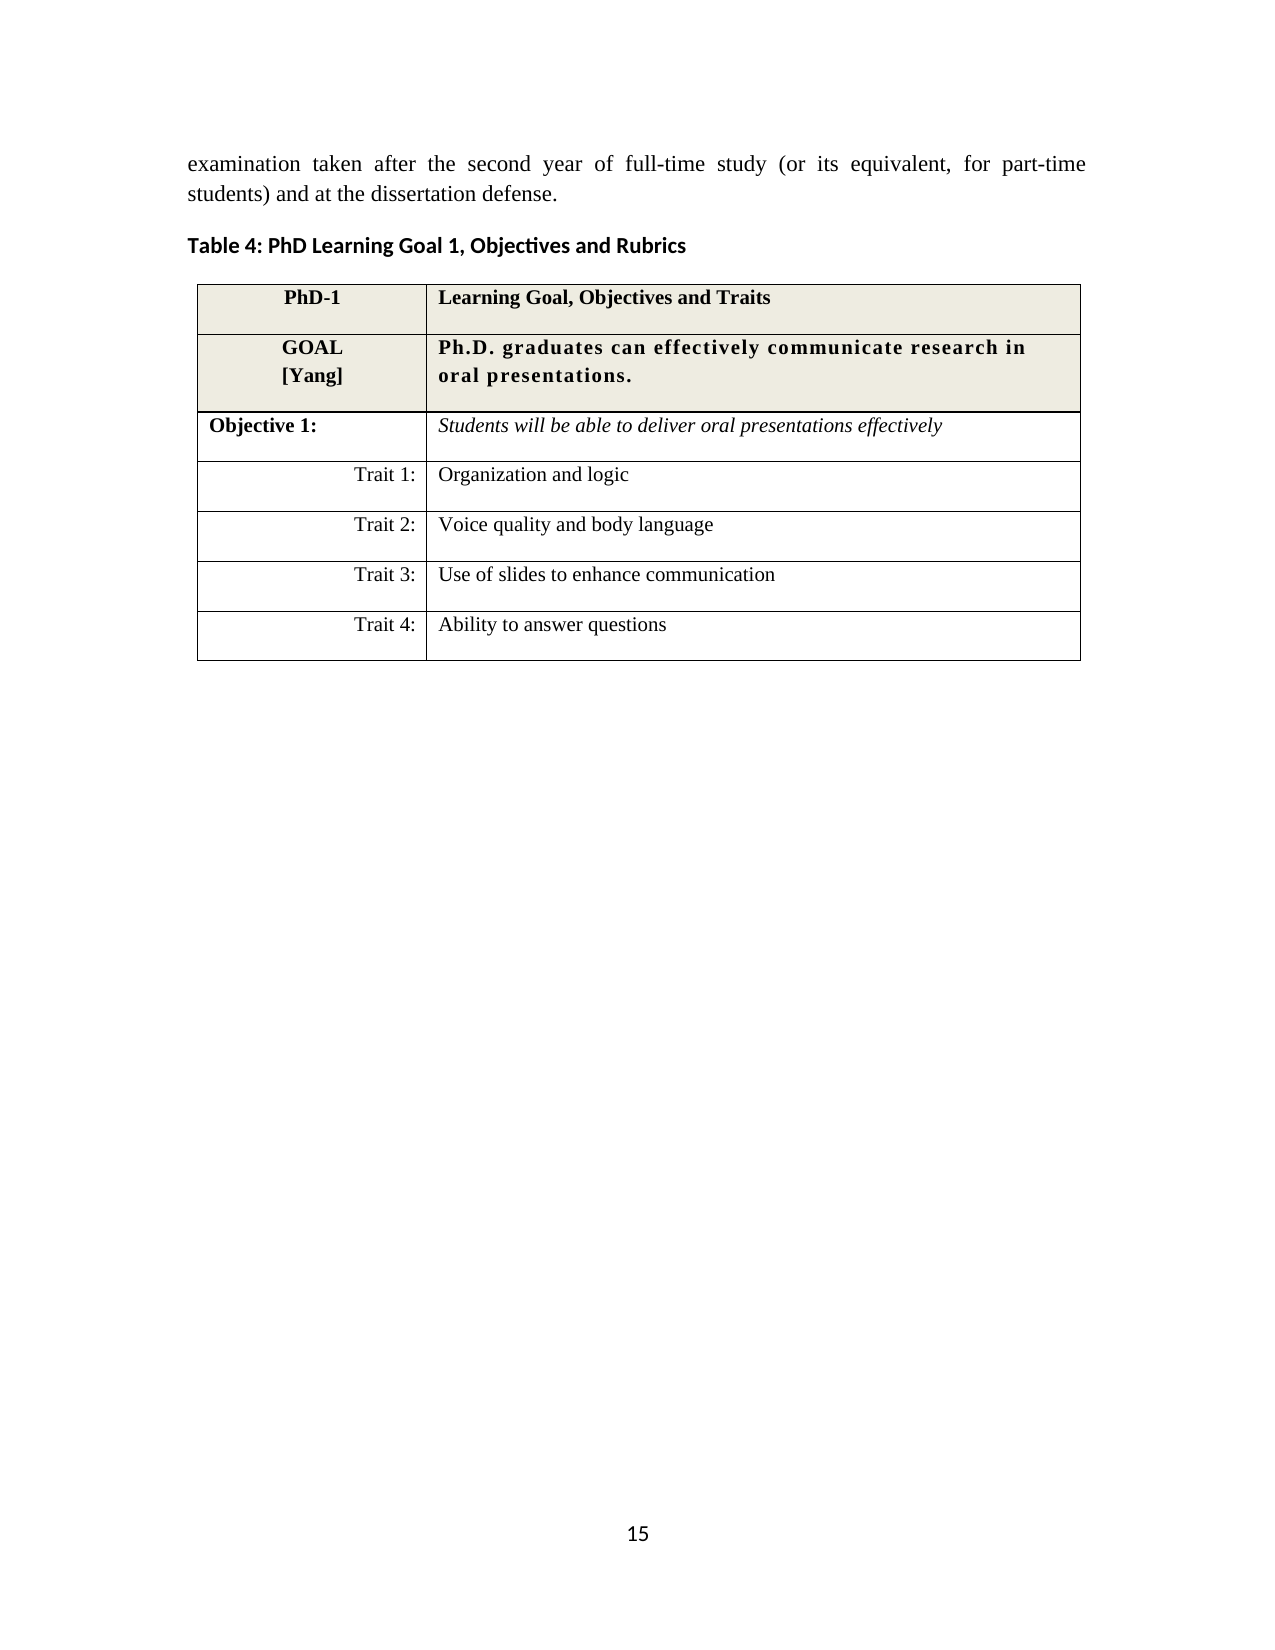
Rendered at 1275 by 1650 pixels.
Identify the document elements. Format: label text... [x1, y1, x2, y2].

table_cell Trait 2: [198, 512, 426, 561]
table_header Learning Goal, Objectives and Traits [427, 285, 1080, 334]
table_cell Trait 3: [198, 562, 426, 611]
table_cell Trait 4: [198, 612, 426, 660]
table_cell Ph.D. graduates can effectively communicate research in oral presentations. [427, 335, 1080, 411]
table_cell Ability to answer questions [427, 612, 1080, 660]
table_cell Voice quality and body language [427, 512, 1080, 561]
table_cell Use of slides to enhance communication [427, 562, 1080, 611]
text Table 4: PhD Learning Goal 1, Objectives and Rubrics [187, 231, 1087, 259]
table_cell GOAL [Yang] [198, 335, 426, 411]
table_cell Trait 1: [198, 462, 426, 511]
table_cell Objective 1: [198, 413, 426, 461]
table_header PhD-1 [198, 285, 426, 334]
table_cell Students will be able to deliver oral presentations effectively [427, 413, 1080, 461]
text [187, 150, 1087, 207]
table_cell Organization and logic [427, 462, 1080, 511]
